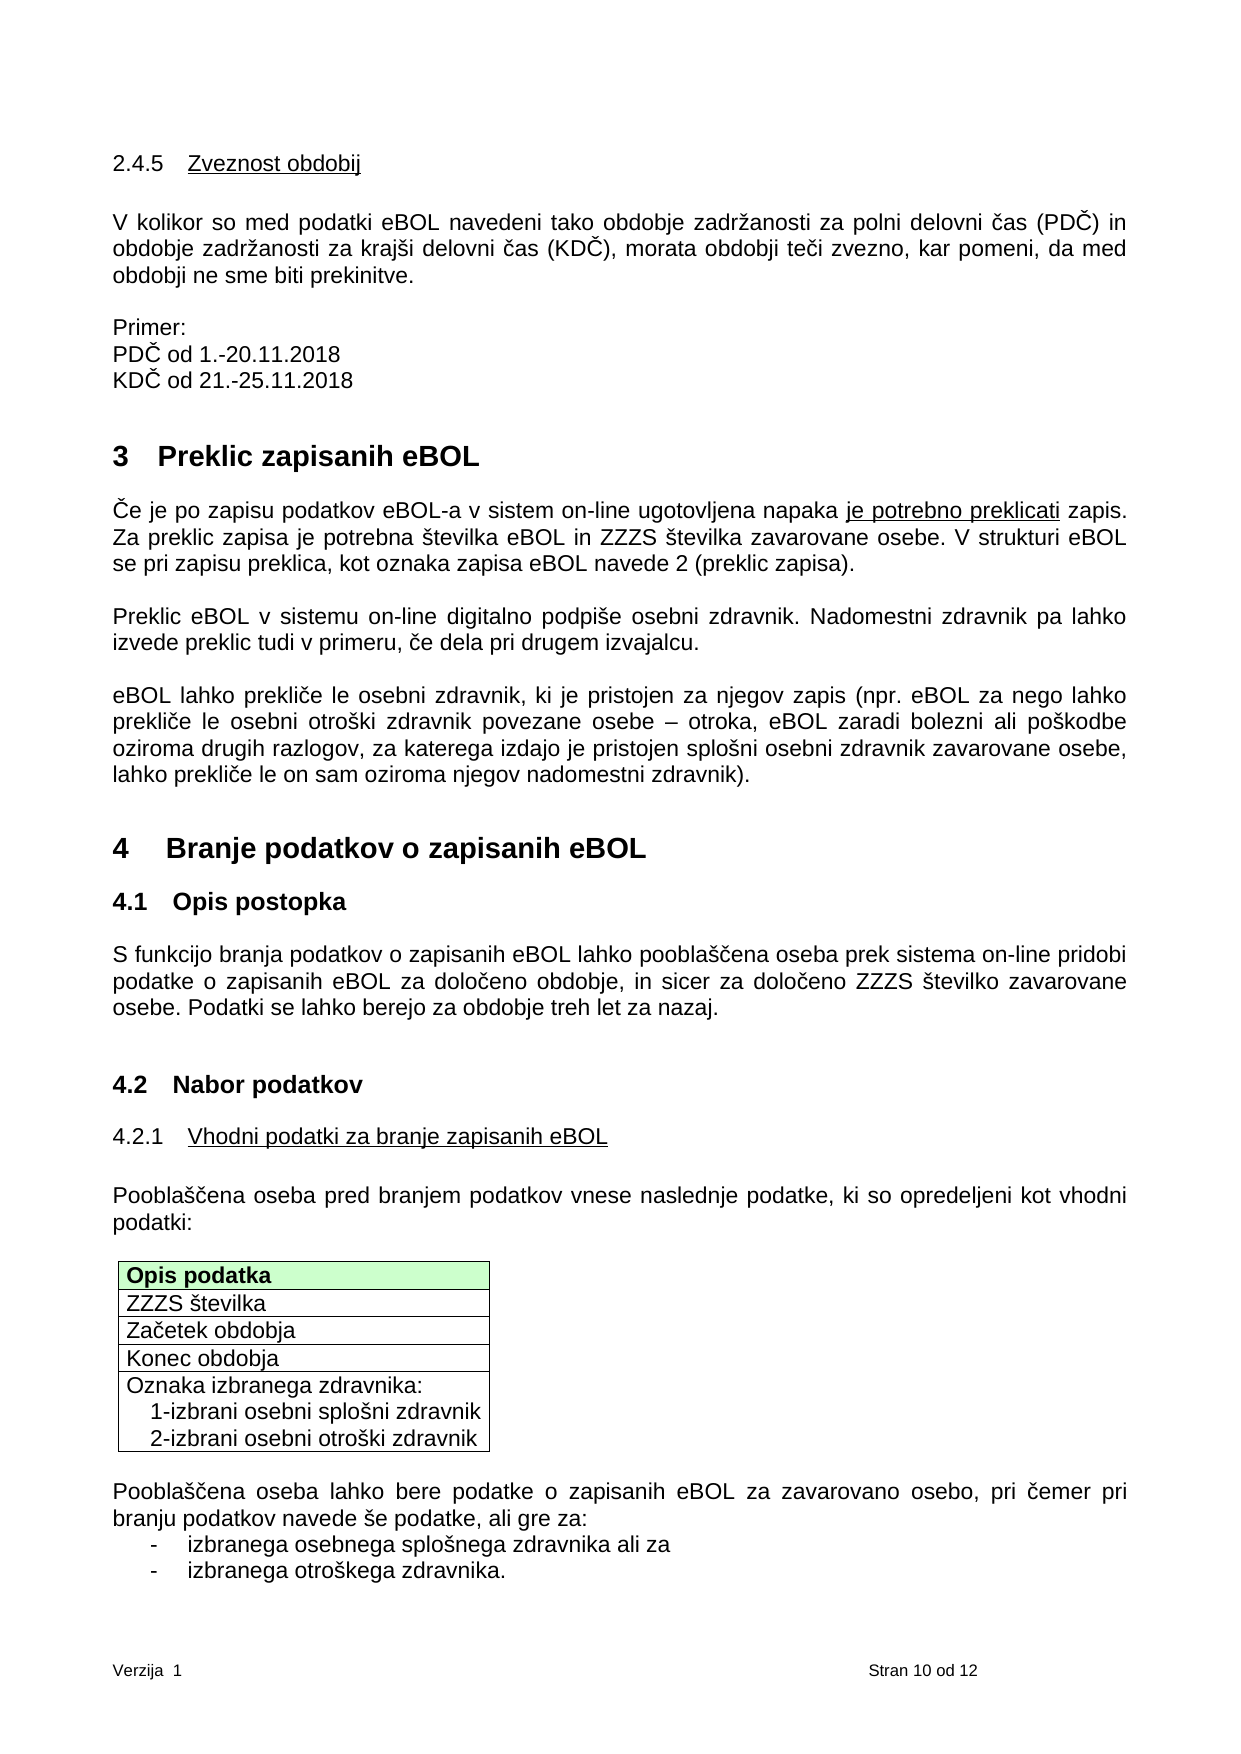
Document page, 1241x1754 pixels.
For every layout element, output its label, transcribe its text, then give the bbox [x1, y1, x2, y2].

subtitle Vhodni podatki za branje zapisanih eBOL [112, 1123, 1128, 1149]
text KDČ od 21.-25.11.2018 [112, 367, 1128, 393]
table_header Opis podatka [119, 1262, 489, 1289]
text PDČ od 1.-20.11.2018 [112, 341, 1128, 367]
text Pooblaščena oseba lahko bere podatke o zapisanih eBOL za zavarovano osebo, pri čemer pri branju podatkov navede še podatke, ali gre za: [112, 1478, 1128, 1531]
table_cell Oznaka izbranega zdravnika: 1-izbrani osebni splošni zdravnik 2-izbrani osebni otroški zdravnik [119, 1372, 489, 1451]
text Preklic eBOL v sistemu on-line digitalno podpiše osebni zdravnik. Nadomestni zdravnik pa lahko izvede preklic tudi v primeru, če dela pri drugem izvajalcu. [112, 603, 1128, 656]
subtitle Preklic zapisanih eBOL [112, 446, 1128, 471]
text eBOL lahko prekliče le osebni zdravnik, ki je pristojen za njegov zapis (npr. eBOL za nego lahko prekliče le osebni otroški zdravnik povezane osebe – otroka, eBOL zaradi bolezni ali poškodbe oziroma drugih razlogov, za katerega izdajo je pristojen splošni osebni zdravnik zavarovane osebe, lahko prekliče le on sam oziroma njegov nadomestni zdravnik). [112, 682, 1128, 787]
text Pooblaščena oseba pred branjem podatkov vnese naslednje podatke, ki so opredeljeni kot vhodni podatki: [112, 1182, 1128, 1235]
text V kolikor so med podatki eBOL navedeni tako obdobje zadržanosti za polni delovni čas (PDČ) in obdobje zadržanosti za krajši delovni čas (KDČ), morata obdobji teči zvezno, kar pomeni, da med obdobji ne sme biti prekinitve. [112, 209, 1128, 288]
subtitle Opis postopka [112, 890, 1128, 915]
subtitle Zveznost obdobij [112, 150, 1128, 176]
table_cell ZZZS številka [119, 1290, 489, 1316]
subtitle Nabor podatkov [112, 1073, 1128, 1098]
text Če je po zapisu podatkov eBOL-a v sistem on-line ugotovljena napaka je potrebno preklicati zapis. Za preklic zapisa je potrebna številka eBOL in ZZZS številka zavarovane osebe. V strukturi eBOL se pri zapisu preklica, kot oznaka zapisa eBOL navede 2 (preklic zapisa). [112, 497, 1128, 577]
list izbranega osebnega splošnega zdravnika ali za [150, 1531, 1128, 1557]
list izbranega otroškega zdravnika. [150, 1557, 1128, 1584]
subtitle Branje podatkov o zapisanih eBOL [112, 839, 1128, 864]
text S funkcijo branja podatkov o zapisanih eBOL lahko pooblaščena oseba prek sistema on-line pridobi podatke o zapisanih eBOL za določeno obdobje, in sicer za določeno ZZZS številko zavarovane osebe. Podatki se lahko berejo za obdobje treh let za nazaj. [112, 941, 1128, 1021]
table_cell Konec obdobja [119, 1345, 489, 1371]
text Primer: [112, 314, 1128, 341]
table_cell Začetek obdobja [119, 1317, 489, 1343]
